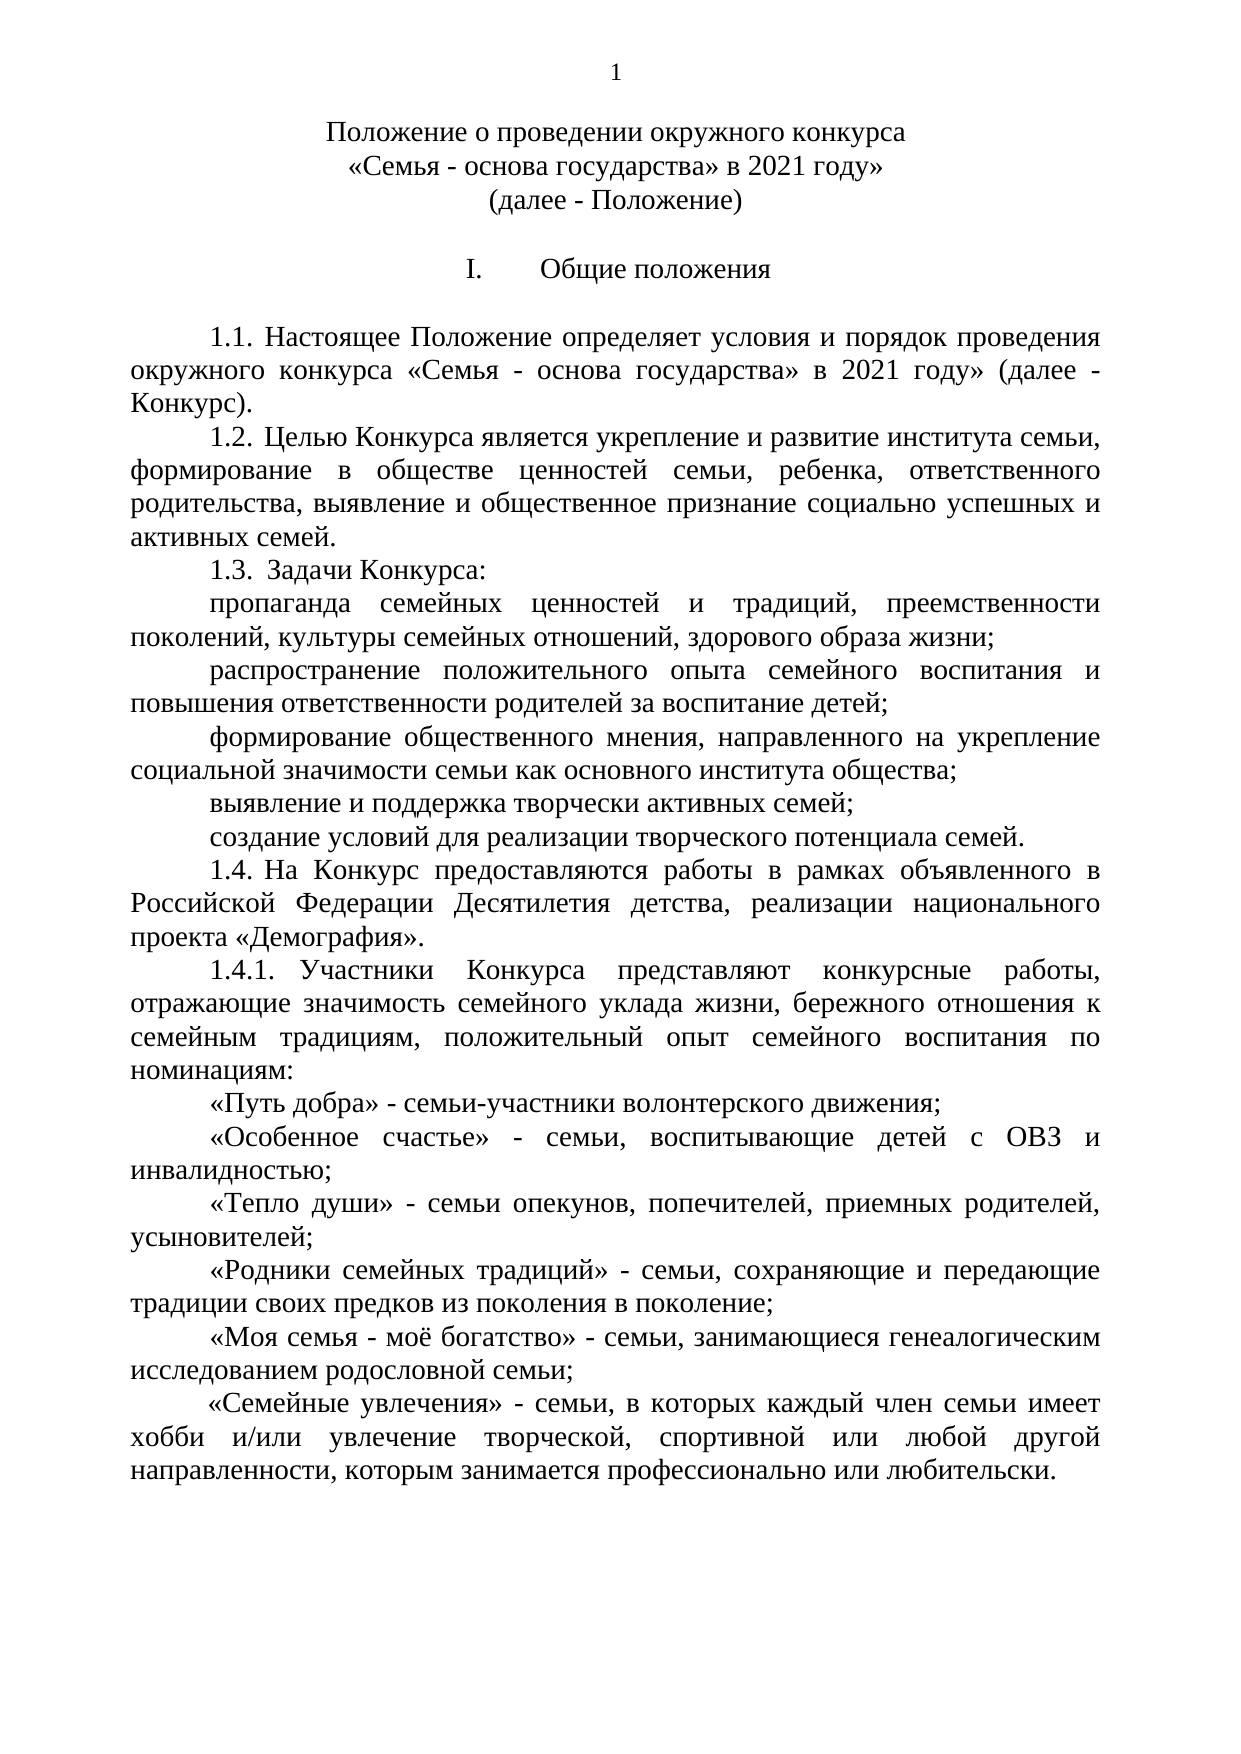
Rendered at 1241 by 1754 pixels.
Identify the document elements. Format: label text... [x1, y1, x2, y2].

list Участники Конкурса представляют конкурсные работы, отражающие значимость семейного уклада жизни, бережного отношения к семейным традициям, положительный опыт семейного воспитания по номинациям: [130, 953, 1101, 1086]
text создание условий для реализации творческого потенциала семей. [130, 819, 1101, 853]
text «Особенное счастье» - семьи, воспитывающие детей с ОВЗ и инвалидностью; [130, 1119, 1101, 1186]
text «Моя семья - моё богатство» - семьи, занимающиеся генеалогическим исследованием родословной семьи; [130, 1319, 1101, 1386]
list На Конкурс предоставляются работы в рамках объявленного в Российской Федерации Десятилетия детства, реализации национального проекта «Демография». [130, 853, 1101, 953]
list Целью Конкурса является укрепление и развитие института семьи, формирование в обществе ценностей семьи, ребенка, ответственного родительства, выявление и общественное признание социально успешных и активных семей. [130, 419, 1101, 553]
text «Тепло души» - семьи опекунов, попечителей, приемных родителей, усыновителей; [130, 1186, 1101, 1253]
list Задачи Конкурса: [130, 553, 1101, 586]
text «Семейные увлечения» - семьи, в которых каждый член семьи имеет хобби и/или увлечение творческой, спортивной или любой другой направленности, которым занимается профессионально или любительски. [130, 1386, 1101, 1486]
list Настоящее Положение определяет условия и порядок проведения окружного конкурса «Семья - основа государства» в 2021 году» (далее - Конкурс). [130, 319, 1101, 419]
text формирование общественного мнения, направленного на укрепление социальной значимости семьи как основного института общества; [130, 719, 1101, 786]
text выявление и поддержка творчески активных семей; [130, 786, 1101, 819]
text распространение положительного опыта семейного воспитания и повышения ответственности родителей за воспитание детей; [130, 653, 1101, 719]
text Положение о проведении окружного конкурса «Семья - основа государства» в 2021 году» [130, 114, 1101, 182]
list Общие положения [466, 252, 1101, 285]
text «Путь добра» - семьи-участники волонтерского движения; [130, 1086, 1101, 1119]
text (далее - Положение) [130, 182, 1101, 216]
text пропаганда семейных ценностей и традиций, преемственности поколений, культуры семейных отношений, здорового образа жизни; [130, 586, 1101, 653]
text «Родники семейных традиций» - семьи, сохраняющие и передающие традиции своих предков из поколения в поколение; [130, 1253, 1101, 1319]
